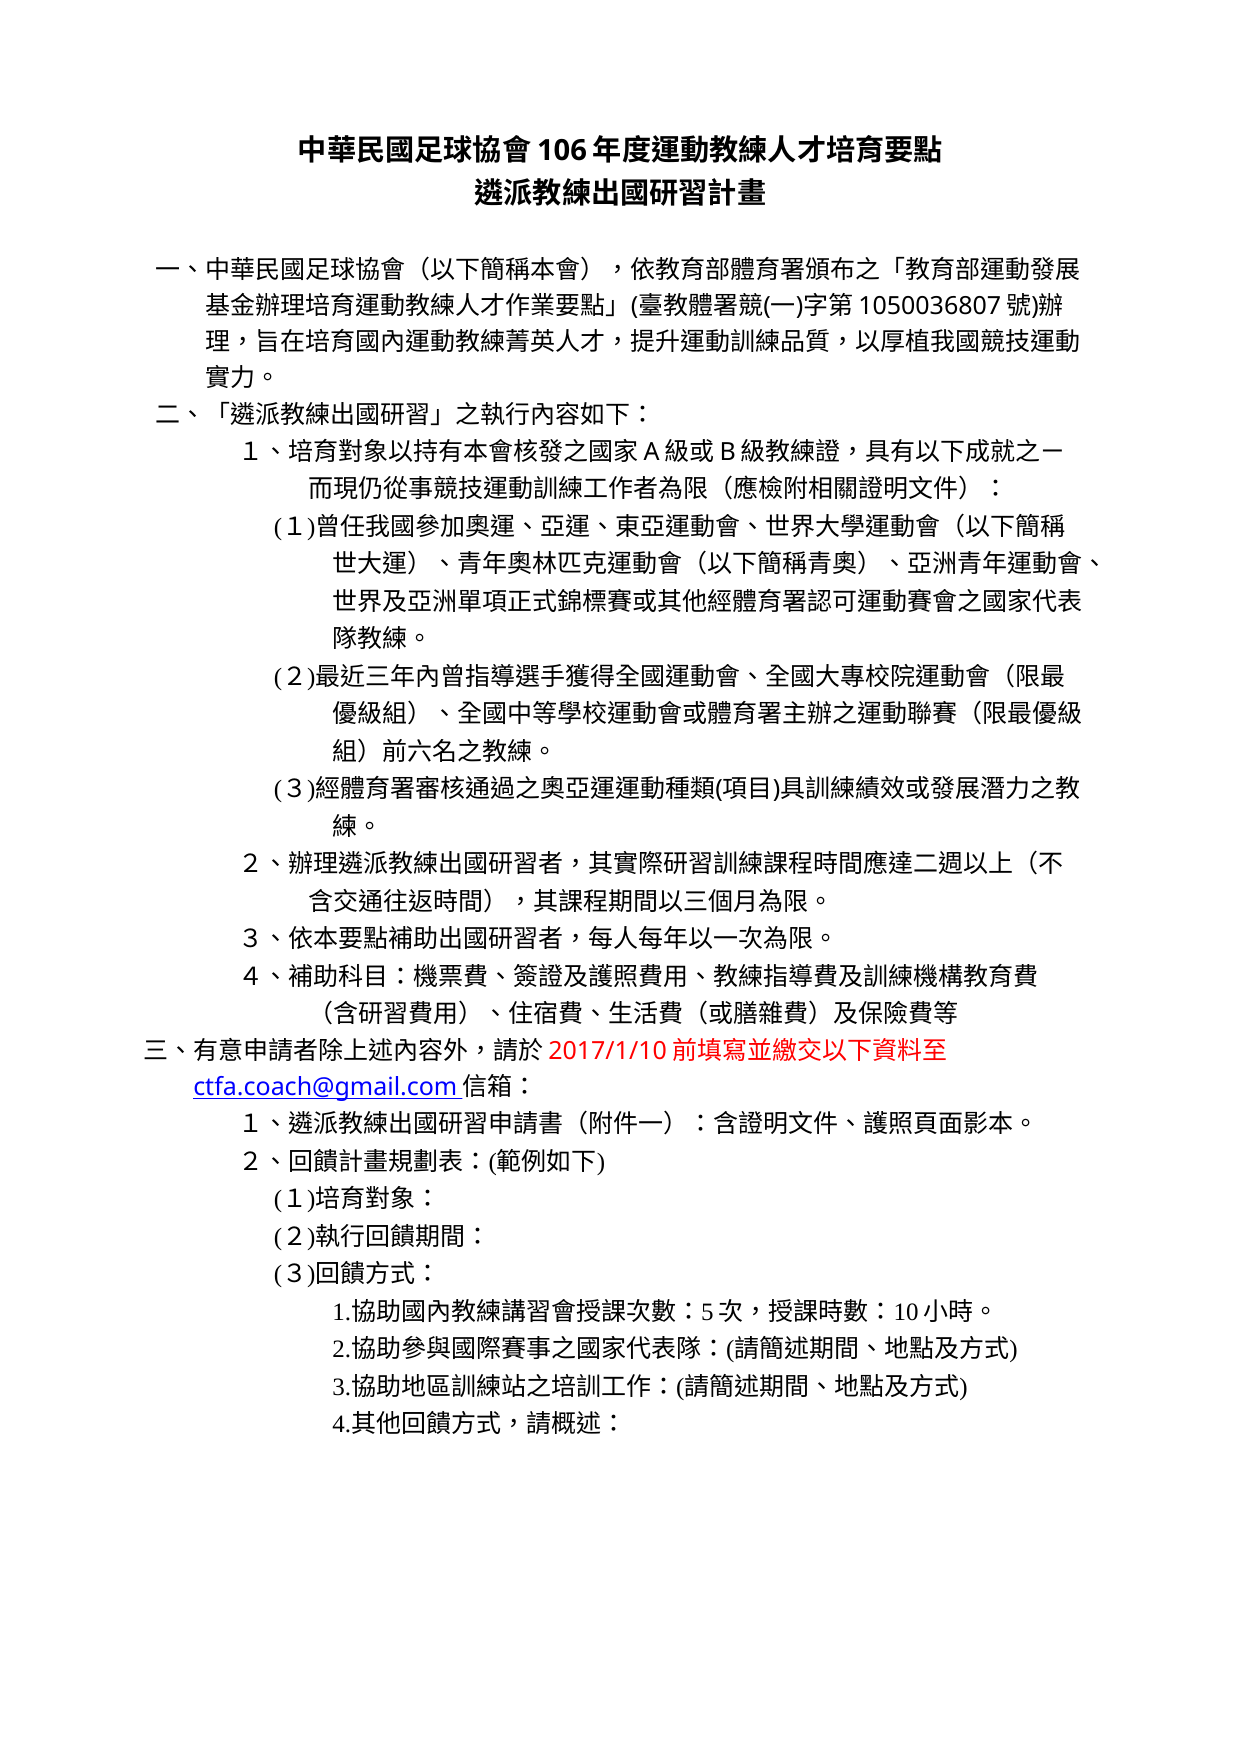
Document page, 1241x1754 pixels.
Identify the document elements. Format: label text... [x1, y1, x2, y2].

list 曾任我國參加奧運、亞運、東亞運動會、世界大學運動會（以下簡稱世大運）、青年奧林匹克運動會（以下簡稱青奧）、亞洲青年運動會、世界及亞洲單項正式錦標賽或其他經體育署認可運動賽會之國家代表隊教練。 [273, 505, 1084, 655]
list 「遴派教練出國研習」之執行內容如下： [156, 394, 1084, 430]
list 最近三年內曾指導選手獲得全國運動會、全國大專校院運動會（限最優級組）、全國中等學校運動會或體育署主辦之運動聯賽（限最優級組）前六名之教練。 [273, 655, 1084, 768]
list 遴派教練出國研習申請書（附件一）：含證明文件、護照頁面影本。 [238, 1103, 1084, 1140]
list 培育對象： [273, 1178, 1084, 1215]
list 執行回饋期間： [273, 1215, 1084, 1253]
list 補助科目：機票費、簽證及護照費用、教練指導費及訓練機構教育費（含研習費用）、住宿費、生活費（或膳雜費）及保險費等 [238, 955, 1084, 1030]
list 辦理遴派教練出國研習者，其實際研習訓練課程時間應達二週以上（不含交通往返時間），其課程期間以三個月為限。 [238, 843, 1084, 918]
list 中華民國足球協會（以下簡稱本會），依教育部體育署頒布之「教育部運動發展基金辦理培育運動教練人才作業要點」(臺教體署競(一)字第1050036807號)辦理，旨在培育國內運動教練菁英人才，提升運動訓練品質，以厚植我國競技運動實力。 [156, 249, 1084, 394]
list 依本要點補助出國研習者，每人每年以一次為限。 [238, 918, 1084, 955]
list 有意申請者除上述內容外，請於2017/1/10前填寫並繳交以下資料至 ctfa.coach@gmail.com信箱： [143, 1030, 1097, 1103]
list 回饋計畫規劃表：(範例如下) [238, 1140, 1084, 1178]
text 遴派教練出國研習計畫 [156, 169, 1084, 212]
text 中華民國足球協會106年度運動教練人才培育要點 [156, 127, 1084, 169]
list 1.協助國內教練講習會授課次數：5次，授課時數：10小時。 2.協助參與國際賽事之國家代表隊：(請簡述期間、地點及方式) 3.協助地區訓練站之培訓工作：(請簡述期間、地點及方式) 4.其他回饋方式，請概述： [332, 1290, 1084, 1440]
list 回饋方式： [273, 1253, 1084, 1290]
list 經體育署審核通過之奧亞運運動種類(項目)具訓練績效或發展潛力之教練。 [273, 768, 1084, 843]
list 培育對象以持有本會核發之國家A級或B級教練證，具有以下成就之ㄧ而現仍從事競技運動訓練工作者為限（應檢附相關證明文件）： [238, 430, 1084, 505]
